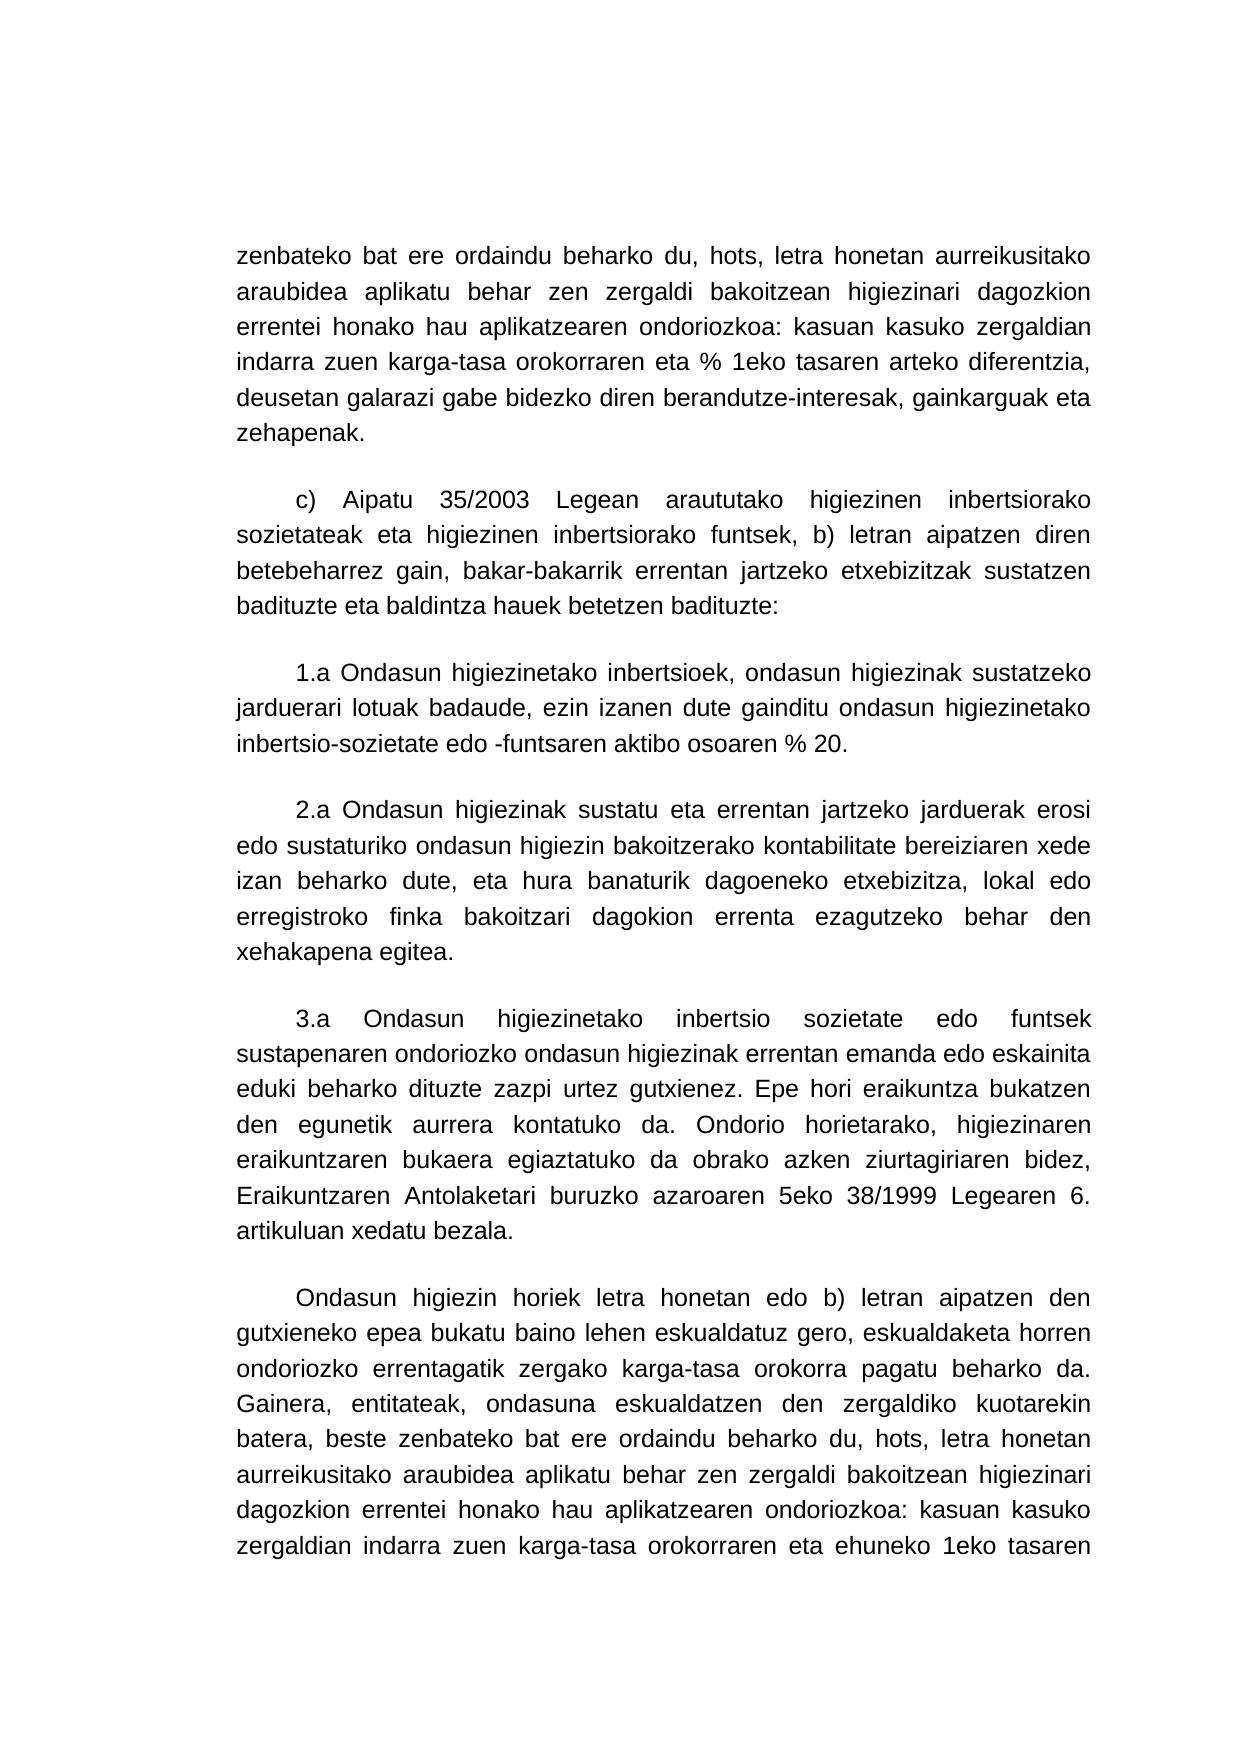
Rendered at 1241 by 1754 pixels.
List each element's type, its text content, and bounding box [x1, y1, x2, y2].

text 2.a Ondasun higiezinak sustatu eta errentan jartzeko jarduerak erosi edo sustaturiko ondasun higiezin bakoitzerako kontabilitate bereiziaren xede izan beharko dute, eta hura banaturik dagoeneko etxebizitza, lokal edo erregistroko finka bakoitzari dagokion errenta ezagutzeko behar den xehakapena egitea. [236, 790, 1092, 967]
text 3.a Ondasun higiezinetako inbertsio sozietate edo funtsek sustapenaren ondoriozko ondasun higiezinak errentan emanda edo eskainita eduki beharko dituzte zazpi urtez gutxienez. Epe hori eraikuntza bukatzen den egunetik aurrera kontatuko da. Ondorio horietarako, higiezinaren eraikuntzaren bukaera egiaztatuko da obrako azken ziurtagiriaren bidez, Eraikuntzaren Antolaketari buruzko azaroaren 5eko 38/1999 Legearen 6. artikuluan xedatu bezala. [236, 999, 1092, 1247]
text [236, 236, 1092, 449]
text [236, 1278, 1092, 1561]
text 1.a Ondasun higiezinetako inbertsioek, ondasun higiezinak sustatzeko jarduerari lotuak badaude, ezin izanen dute gainditu ondasun higiezinetako inbertsio-sozietate edo -funtsaren aktibo osoaren % 20. [236, 653, 1092, 759]
text c) Aipatu 35/2003 Legean araututako higiezinen inbertsiorako sozietateak eta higiezinen inbertsiorako funtsek, b) letran aipatzen diren betebeharrez gain, bakar-bakarrik errentan jartzeko etxebizitzak sustatzen badituzte eta baldintza hauek betetzen badituzte: [236, 480, 1092, 622]
